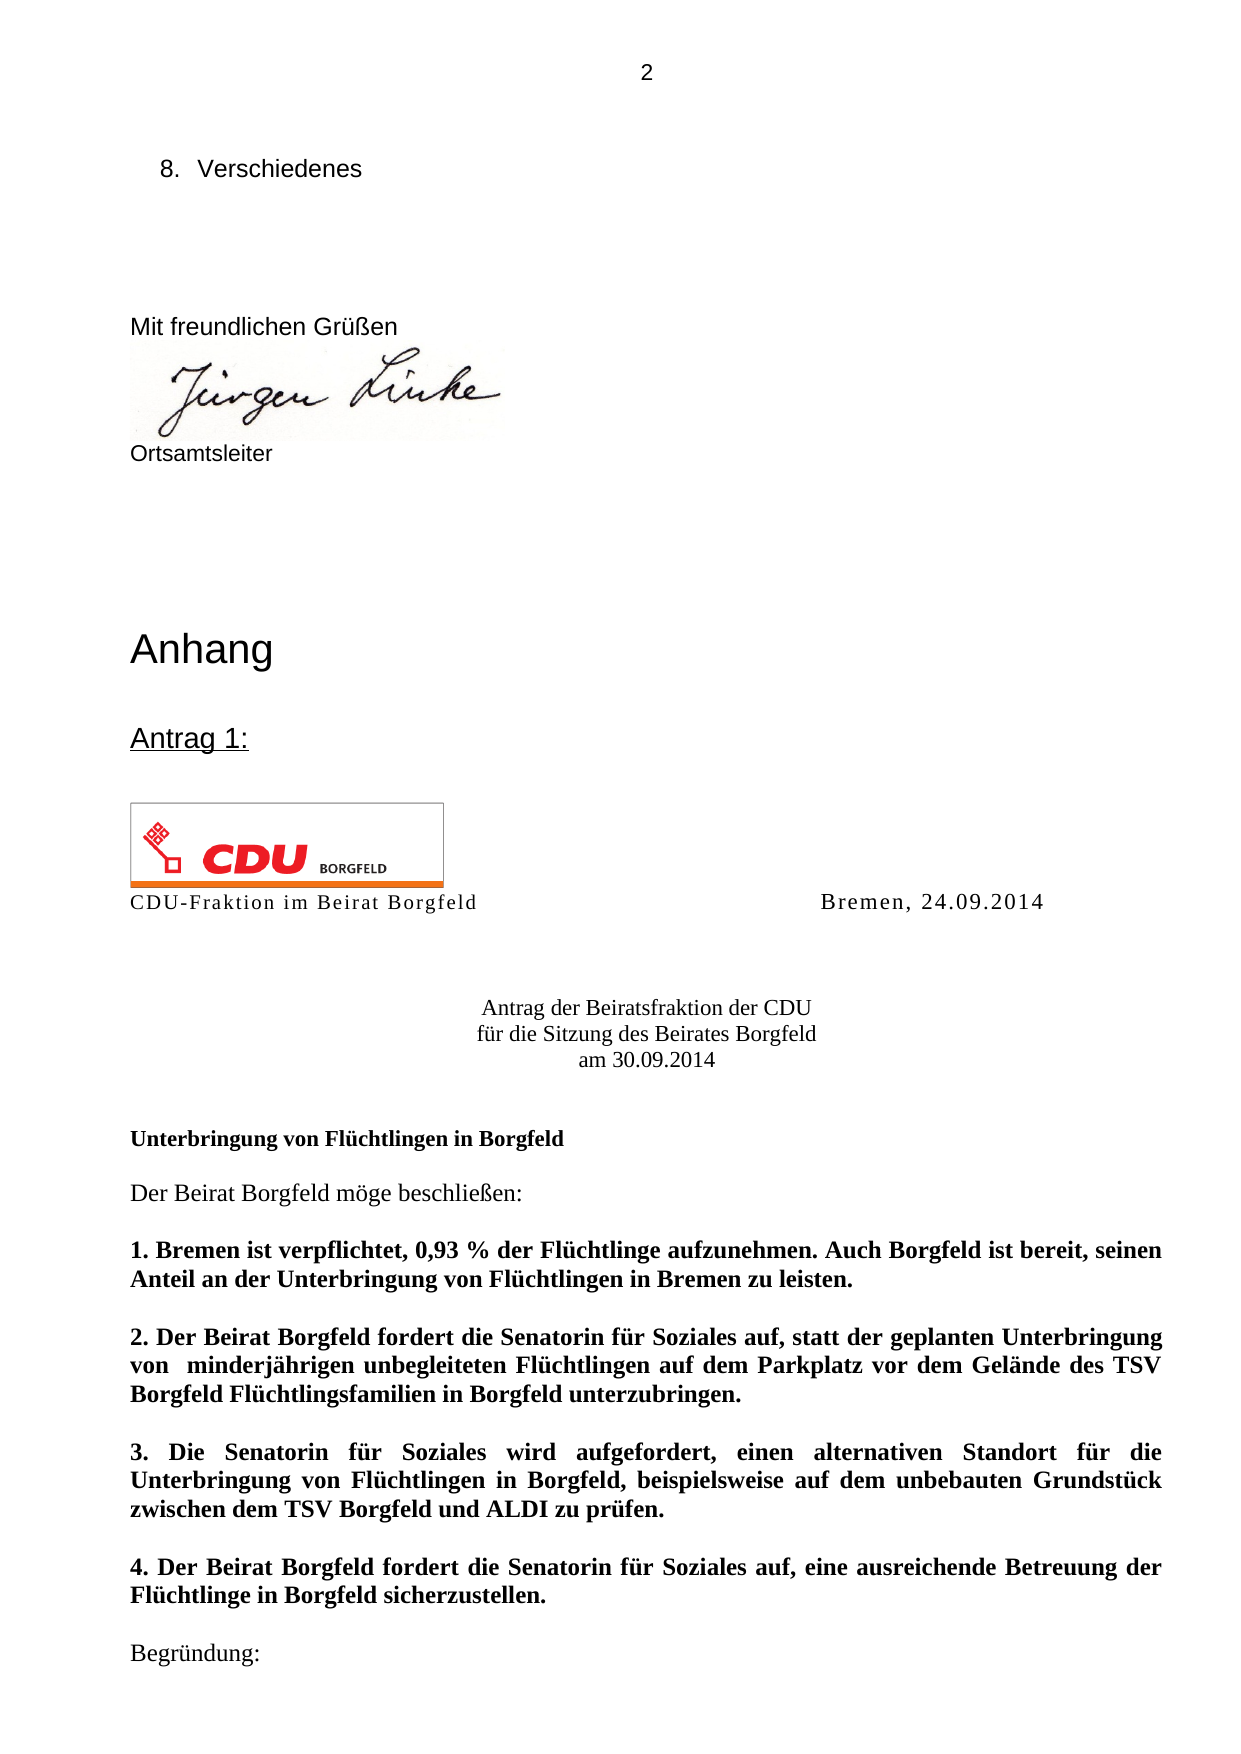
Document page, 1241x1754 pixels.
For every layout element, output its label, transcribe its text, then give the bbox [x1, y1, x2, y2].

text am 30.09.2014 [130, 1046, 1163, 1073]
picture [129, 802, 444, 889]
text Antrag der Beiratsfraktion der CDU [130, 993, 1163, 1020]
text Ortsamtsleiter [130, 440, 1163, 467]
picture [129, 340, 505, 441]
text 4. Der Beirat Borgfeld fordert die Senatorin für Soziales auf, eine ausreichende Betreuung der Flüchtlinge in Borgfeld sicherzustellen. [130, 1552, 1163, 1609]
text 1. Bremen ist verpflichtet, 0,93 % der Flüchtlinge aufzunehmen. Auch Borgfeld ist bereit, seinen Anteil an der Unterbringung von Flüchtlingen in Bremen zu leisten. [130, 1236, 1163, 1293]
text Antrag 1: [130, 721, 1163, 754]
text für die Sitzung des Beirates Borgfeld [130, 1020, 1163, 1046]
text Begründung: [130, 1638, 1163, 1667]
text CDU-Fraktion im Beirat Borgfeld Bremen, 24.09.2014 [130, 888, 1163, 914]
text 2. Der Beirat Borgfeld fordert die Senatorin für Soziales auf, statt der geplanten Unterbringung von minderjährigen unbegleiteten Flüchtlingen auf dem Parkplatz vor dem Gelände des TSV Borgfeld Flüchtlingsfamilien in Borgfeld unterzubringen. [130, 1322, 1163, 1408]
text Unterbringung von Flüchtlingen in Borgfeld [130, 1125, 1163, 1152]
text 3. Die Senatorin für Soziales wird aufgefordert, einen alternativen Standort für die Unterbringung von Flüchtlingen in Borgfeld, beispielsweise auf dem unbebauten Grundstück zwischen dem TSV Borgfeld und ALDI zu prüfen. [130, 1437, 1163, 1523]
text Mit freundlichen Grüßen [130, 312, 1163, 340]
text Der Beirat Borgfeld möge beschließen: [130, 1178, 1163, 1207]
text Anhang [130, 625, 1163, 673]
list Verschiedenes [159, 153, 1163, 182]
